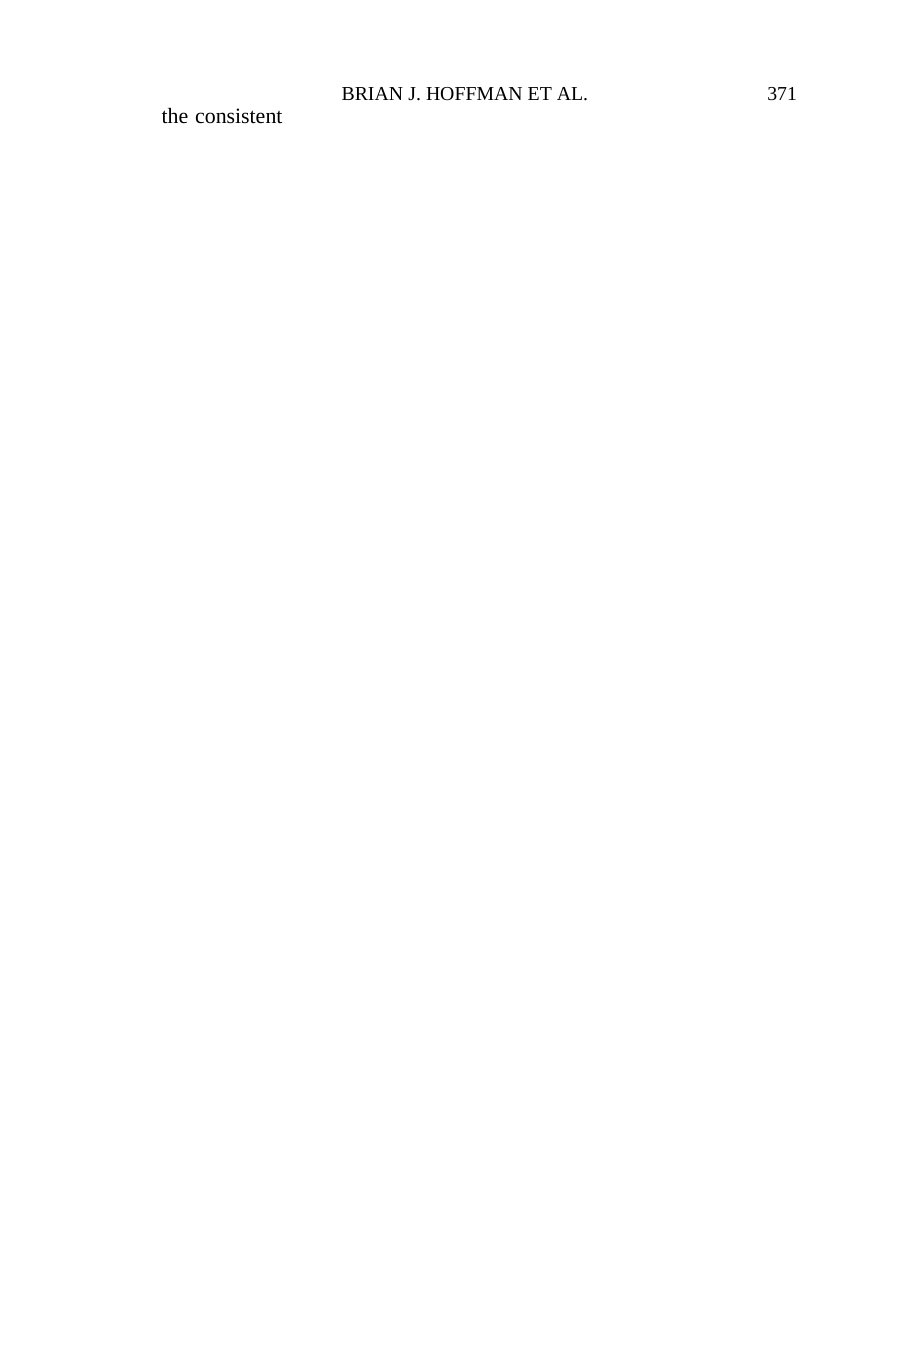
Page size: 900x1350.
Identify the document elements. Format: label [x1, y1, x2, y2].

text [161, 103, 800, 128]
